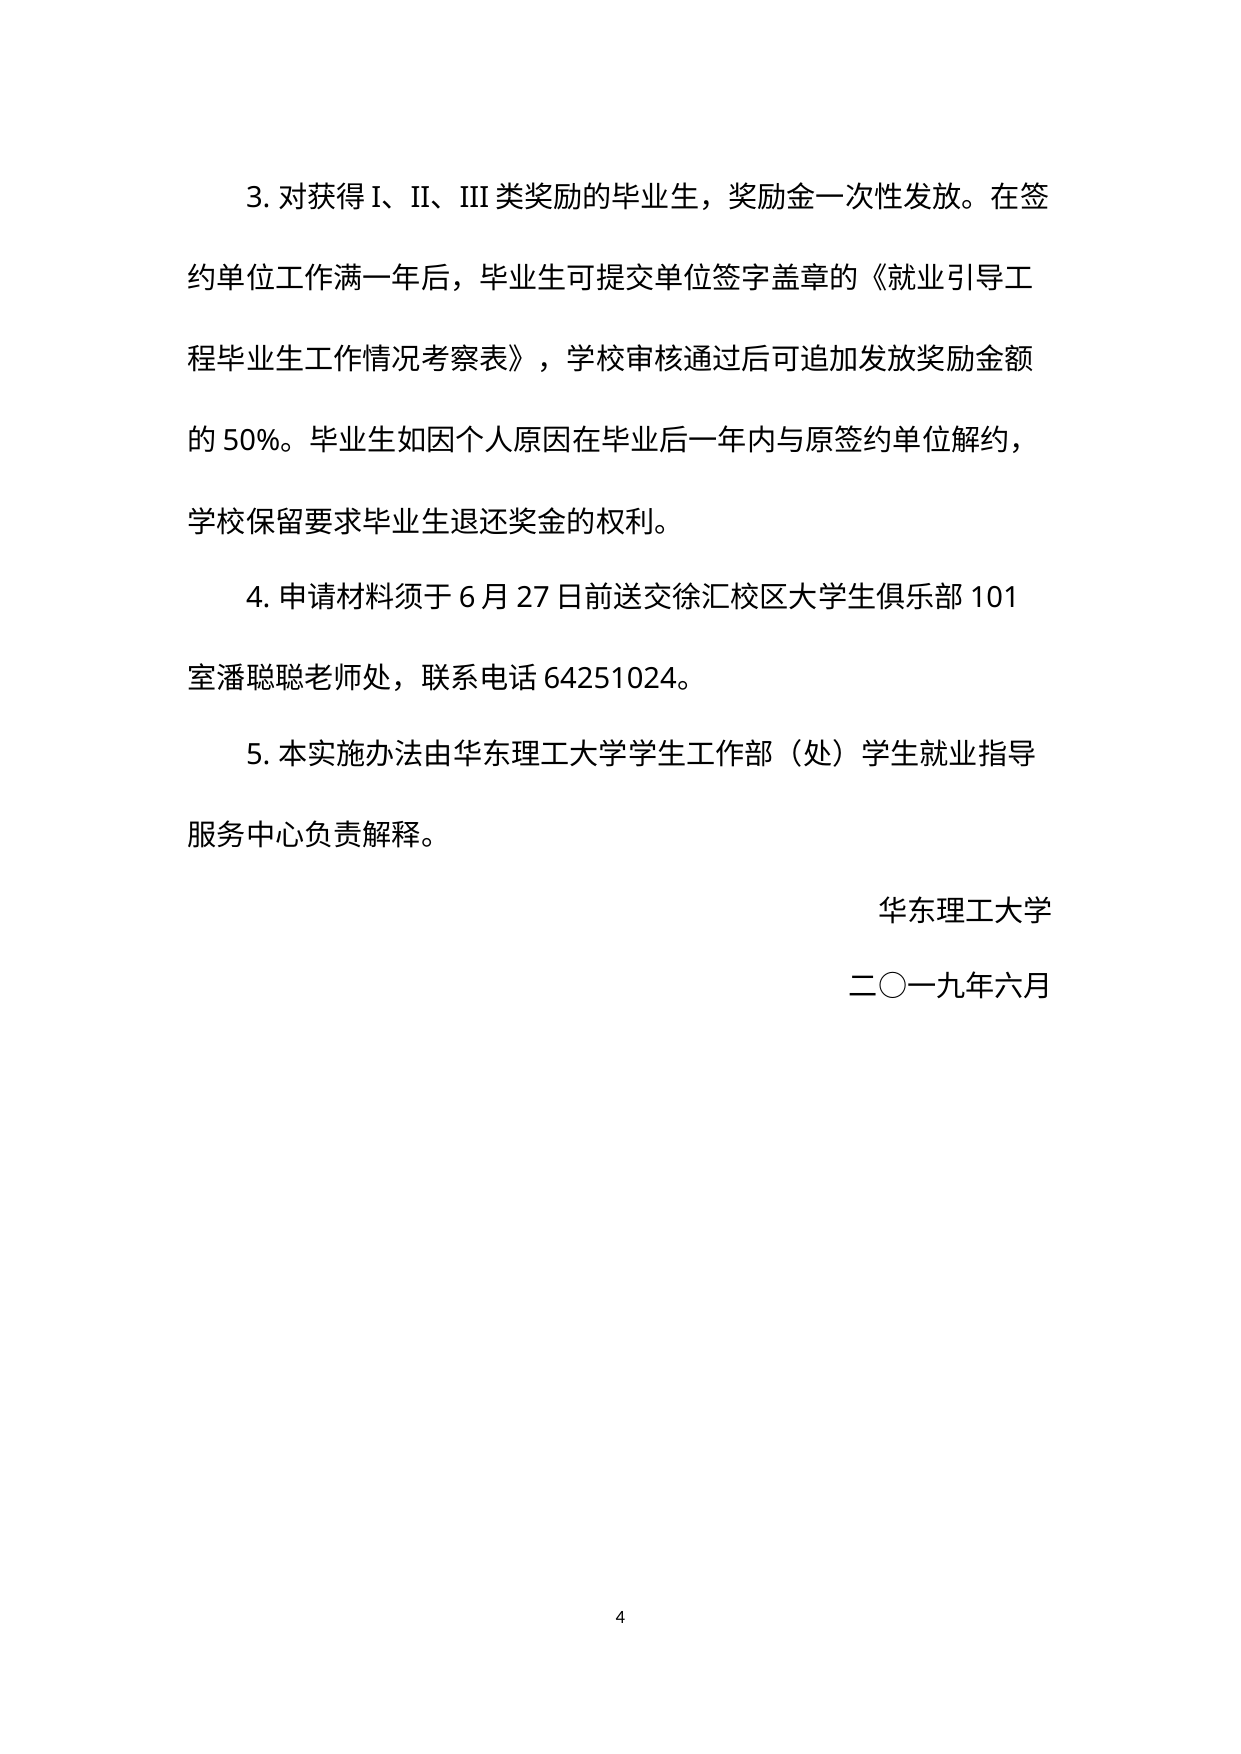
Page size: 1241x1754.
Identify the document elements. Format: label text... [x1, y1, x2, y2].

text 二○一九年六月 [187, 952, 1053, 1017]
text 华东理工大学 [187, 876, 1053, 941]
text 3. 对获得I、II、III类奖励的毕业生，奖励金一次性发放。在签约单位工作满一年后，毕业生可提交单位签字盖章的《就业引导工程毕业生工作情况考察表》，学校审核通过后可追加发放奖励金额的50%。毕业生如因个人原因在毕业后一年内与原签约单位解约，学校保留要求毕业生退还奖金的权利。 [187, 162, 1053, 552]
text 4. 申请材料须于6月27日前送交徐汇校区大学生俱乐部101室潘聪聪老师处，联系电话64251024。 [187, 562, 1053, 709]
text 5. 本实施办法由华东理工大学学生工作部（处）学生就业指导服务中心负责解释。 [187, 719, 1053, 866]
